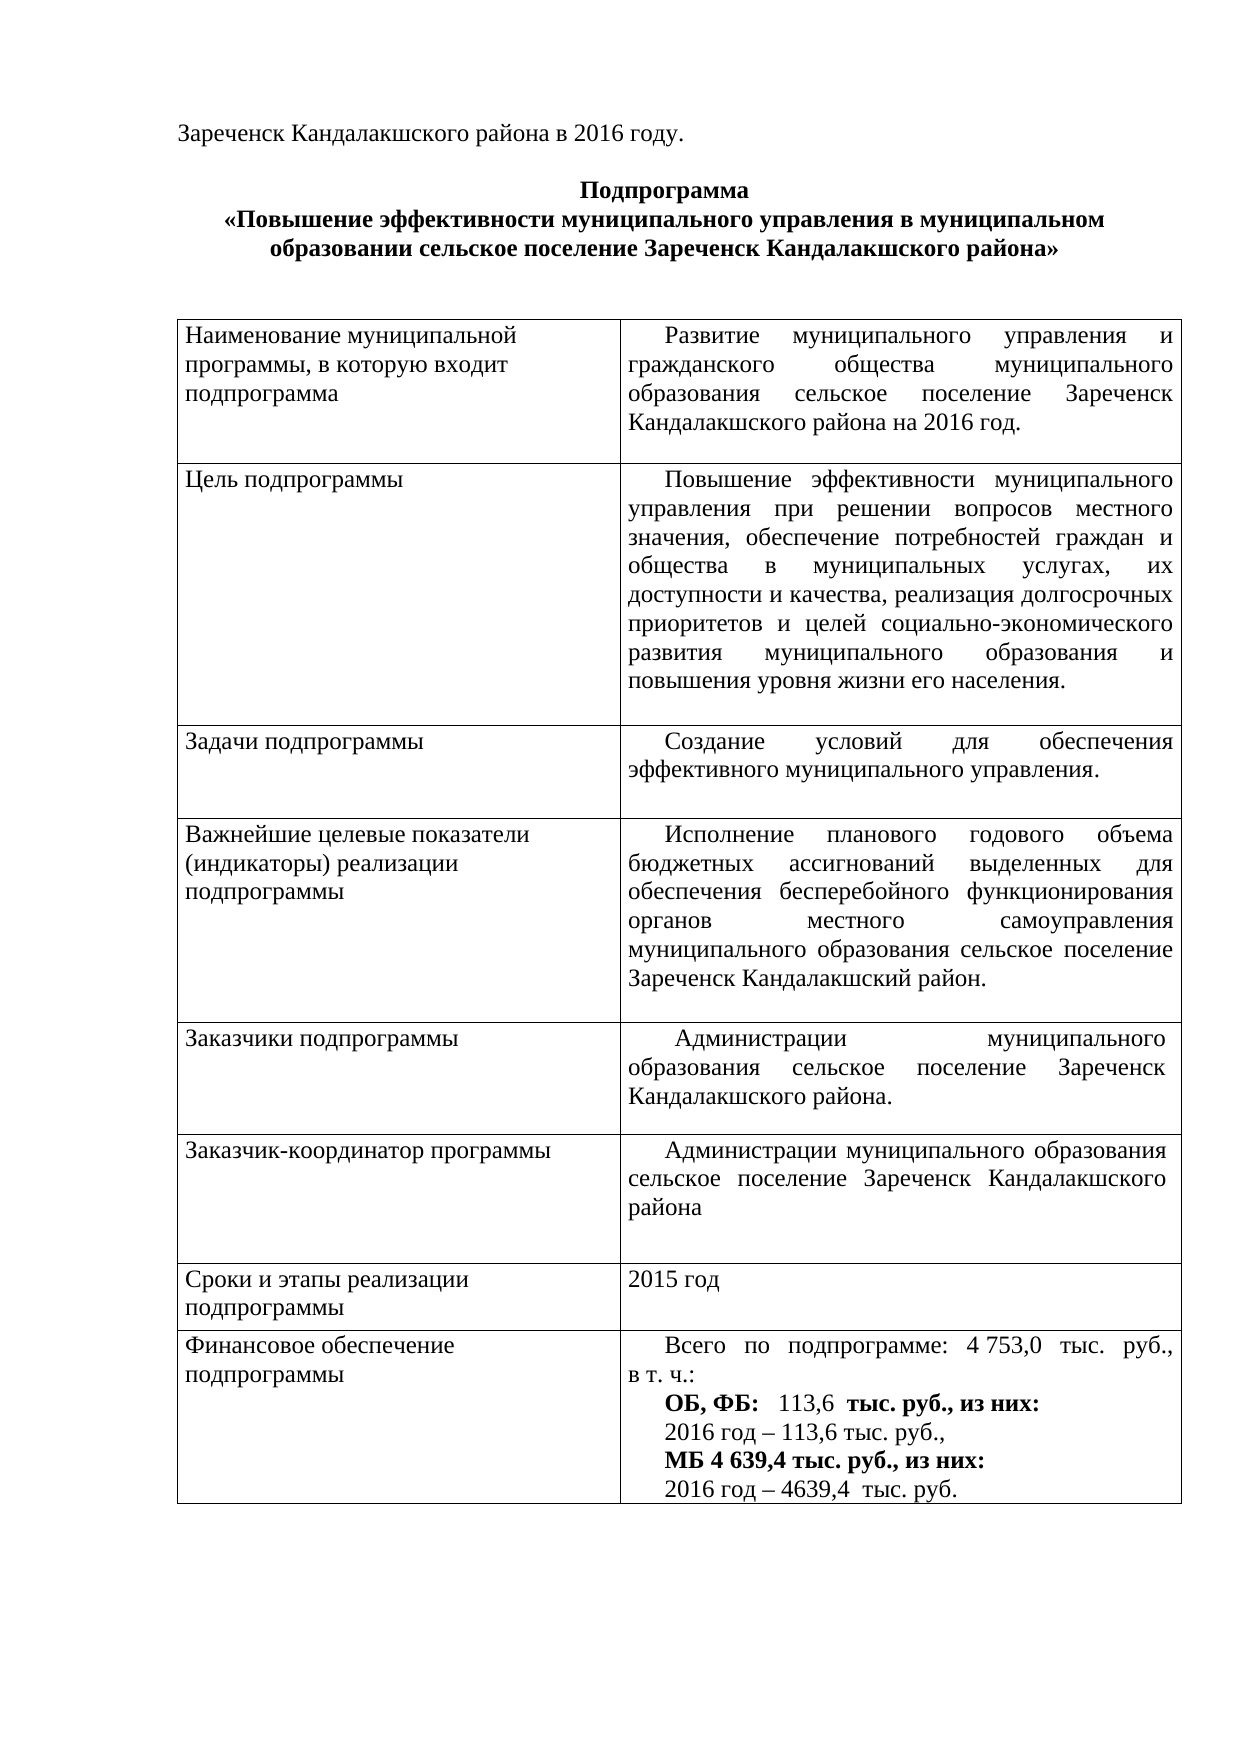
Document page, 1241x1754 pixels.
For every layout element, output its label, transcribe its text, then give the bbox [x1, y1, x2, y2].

table_cell Создание условий для обеспечения эффективного муниципального управления. [621, 726, 1181, 818]
table_cell Задачи подпрограммы [178, 726, 620, 818]
text Подпрограмма [177, 176, 1152, 204]
table_cell Заказчик-координатор программы [178, 1135, 620, 1263]
table_cell Финансовое обеспечение подпрограммы [178, 1331, 620, 1503]
table_cell Цель подпрограммы [178, 464, 620, 725]
table_cell Администрации муниципального образования сельское поселение Зареченск Кандалакшского района [621, 1135, 1181, 1263]
table_cell Важнейшие целевые показатели (индикаторы) реализации подпрограммы [178, 819, 620, 1022]
table_header Наименование муниципальной программы, в которую входит подпрограмма [178, 320, 620, 463]
table_cell Сроки и этапы реализации подпрограммы [178, 1264, 620, 1329]
table_cell Исполнение планового годового объема бюджетных ассигнований выделенных для обеспечения бесперебойного функционирования органов местного самоуправления муниципального образования сельское поселение Зареченск Кандалакшский район. [621, 819, 1181, 1022]
table_cell Заказчики подпрограммы [178, 1023, 620, 1134]
table_cell 2015 год [621, 1264, 1181, 1329]
table_header Развитие муниципального управления и гражданского общества муниципального образования сельское поселение Зареченск Кандалакшского района на 2016 год. [621, 320, 1181, 463]
table_cell Всего по подпрограмме: 4 753,0 тыс. руб., в т. ч.: ОБ, ФБ: 113,6 тыс. руб., из них: 2016 год – 113,6 тыс. руб., МБ 4 639,4 тыс. руб., из них: 2016 год – 4639,4 тыс. руб. [621, 1331, 1181, 1503]
text «Повышение эффективности муниципального управления в муниципальном образовании сельское поселение Зареченск Кандалакшского района» [177, 204, 1152, 262]
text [177, 118, 1152, 147]
table_cell Администрации муниципального образования сельское поселение Зареченск Кандалакшского района. [621, 1023, 1181, 1134]
table_cell Повышение эффективности муниципального управления при решении вопросов местного значения, обеспечение потребностей граждан и общества в муниципальных услугах, их доступности и качества, реализация долгосрочных приоритетов и целей социально-экономического развития муниципального образования и повышения уровня жизни его населения. [621, 464, 1181, 725]
